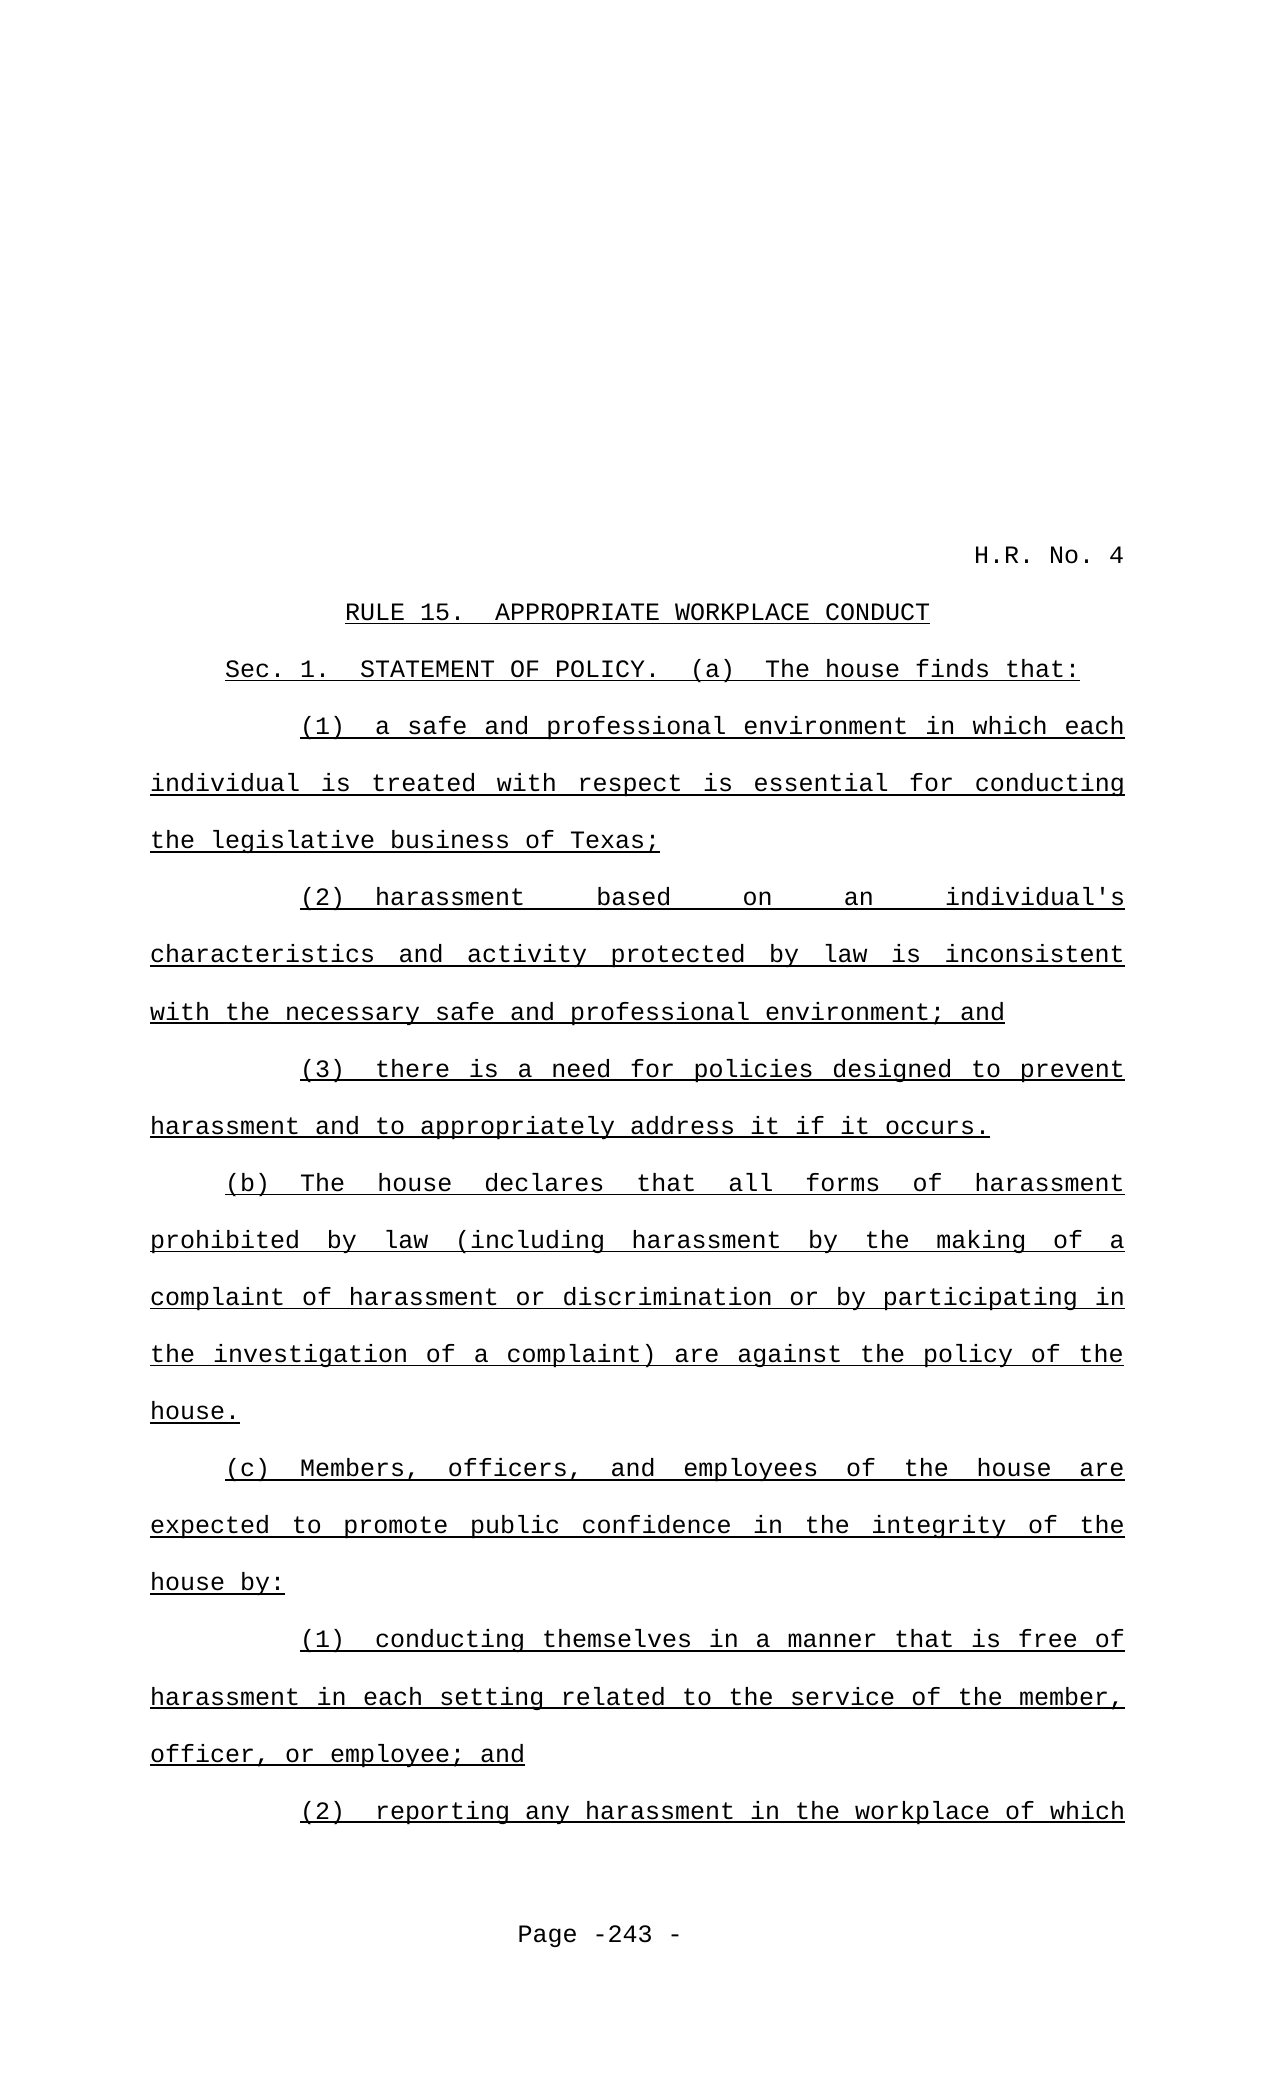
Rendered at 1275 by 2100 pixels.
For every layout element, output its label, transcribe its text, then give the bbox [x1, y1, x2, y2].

text (c) Members, officers, and employees of the house are expected to promote public confidence in the integrity of the house by: [150, 1538, 1125, 1598]
text (1) conducting themselves in a manner that is free of harassment in each setting related to the service of the member, officer, or employee; and [150, 1627, 1125, 1707]
text (3) there is a need for policies designed to prevent harassment and to appropriately address it if it occurs. [150, 1056, 1125, 1142]
text (1) conducting themselves in a manner that is free of harassment in each setting related to the service of the member, officer, or employee; and [150, 1709, 1125, 1769]
text Sec. 1. STATEMENT OF POLICY. (a) The house finds that: [150, 656, 1125, 685]
text (c) Members, officers, and employees of the house are expected to promote public confidence in the integrity of the house by: [150, 1456, 1125, 1536]
text RULE 15. APPROPRIATE WORKPLACE CONDUCT [150, 599, 1125, 628]
text (b) The house declares that all forms of harassment prohibited by law (including harassment by the making of a complaint of harassment or discrimination or by participating in the investigation of a complaint) are against the policy of the house. [150, 1252, 1125, 1308]
text (b) The house declares that all forms of harassment prohibited by law (including harassment by the making of a complaint of harassment or discrimination or by participating in the investigation of a complaint) are against the policy of the house. [150, 1170, 1125, 1251]
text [150, 1798, 1125, 1827]
text (1) a safe and professional environment in which each individual is treated with respect is essential for conducting the legislative business of Texas; [150, 796, 1125, 856]
text (b) The house declares that all forms of harassment prohibited by law (including harassment by the making of a complaint of harassment or discrimination or by participating in the investigation of a complaint) are against the policy of the house. [150, 1309, 1125, 1427]
text (1) a safe and professional environment in which each individual is treated with respect is essential for conducting the legislative business of Texas; [150, 713, 1125, 794]
text (2) harassment based on an individual's characteristics and activity protected by law is inconsistent with the necessary safe and professional environment; and [150, 967, 1125, 1027]
text (2) harassment based on an individual's characteristics and activity protected by law is inconsistent with the necessary safe and professional environment; and [150, 885, 1125, 965]
